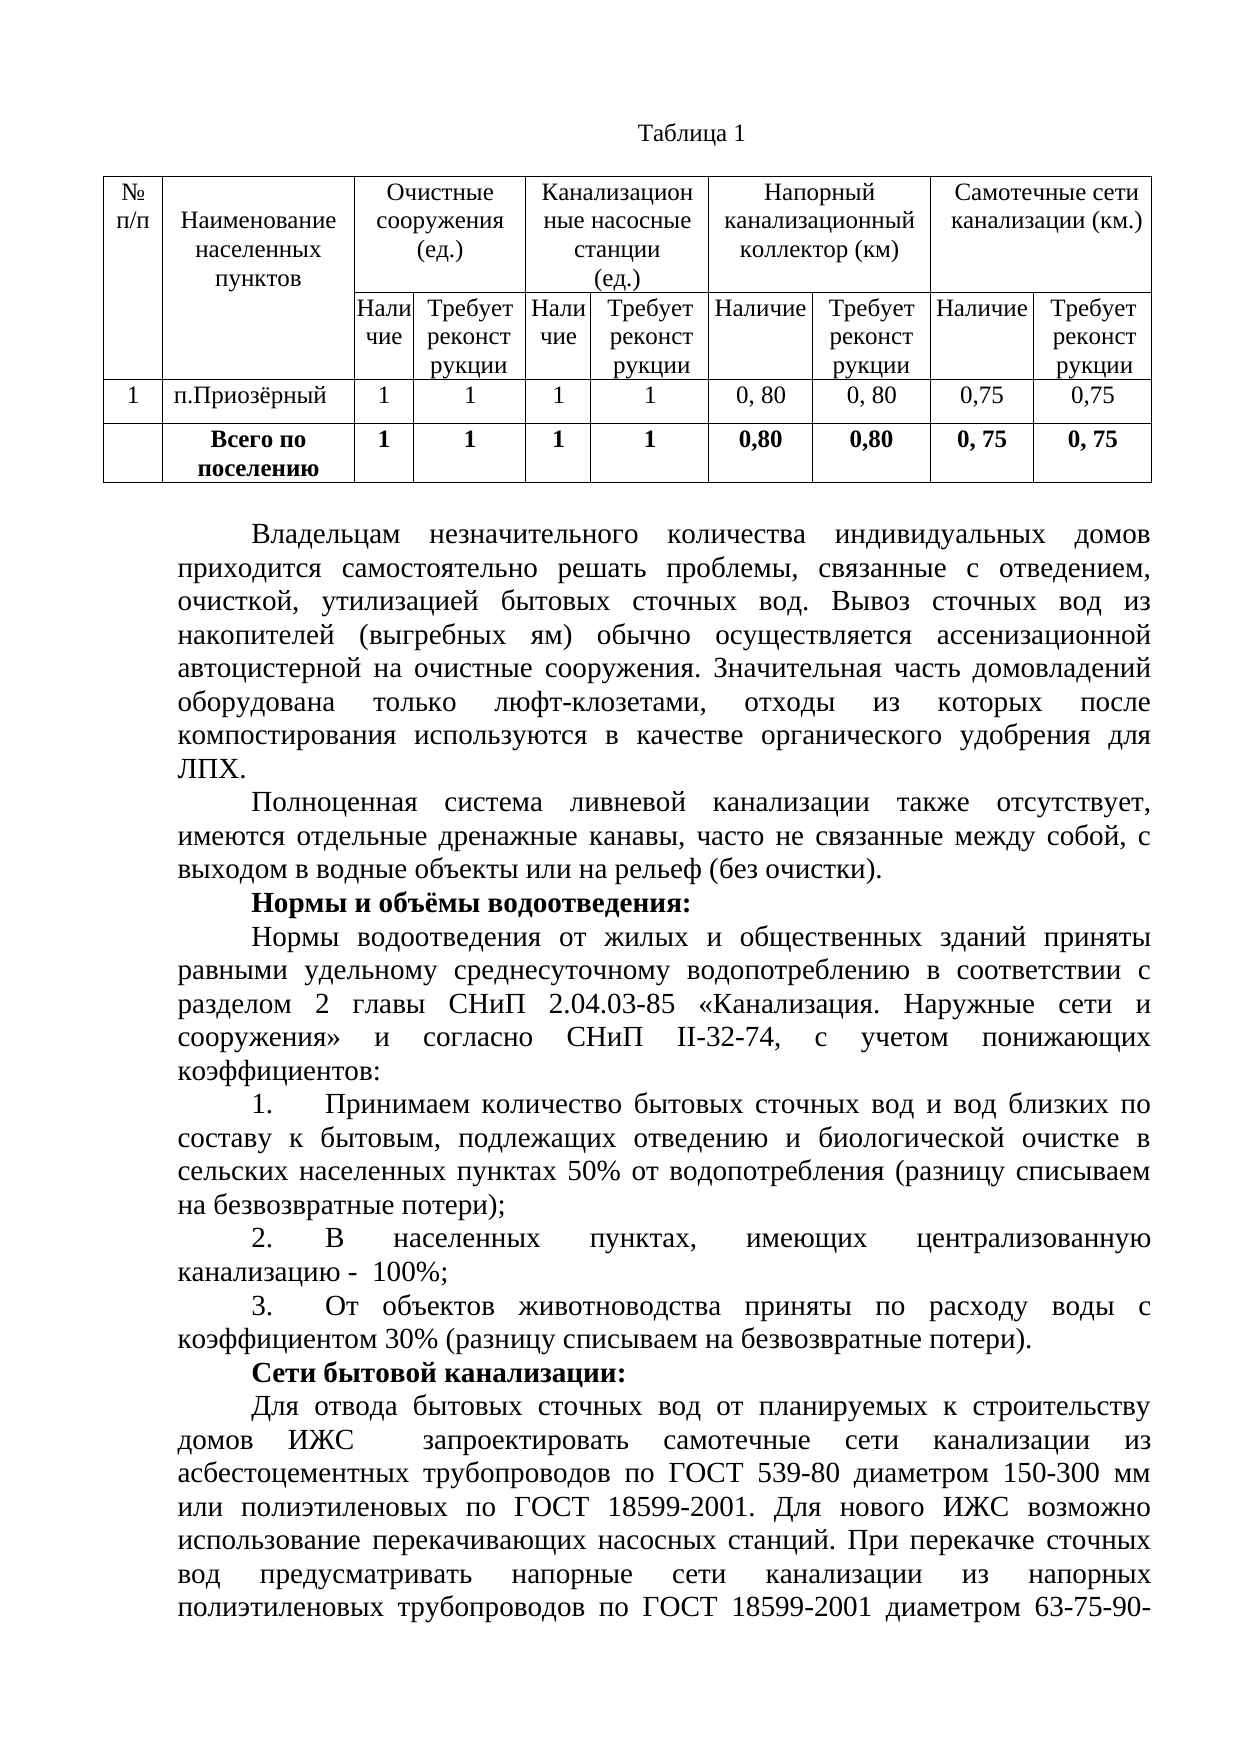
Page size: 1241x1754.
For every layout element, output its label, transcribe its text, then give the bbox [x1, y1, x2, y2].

table_cell 1 [414, 380, 525, 423]
text Владельцам незначительного количества индивидуальных домов приходится самостоятельно решать проблемы, связанные с отведением, очисткой, утилизацией бытовых сточных вод. Вывоз сточных вод из накопителей (выгребных ям) обычно осуществляется ассенизационной автоцистерной на очистные сооружения. Значительная часть домовладений оборудована только люфт-клозетами, отходы из которых после компостирования используются в качестве органического удобрения для ЛПХ. [177, 516, 1152, 784]
text Нормы водоотведения от жилых и общественных зданий приняты равными удельному среднесуточному водопотреблению в соответствии с разделом 2 главы СНиП 2.04.03-85 «Канализация. Наружные сети и сооружения» и согласно СНиП II-32-74, с учетом понижающих коэффициентов: [177, 919, 1152, 1086]
table_cell Всего по поселению [163, 424, 354, 482]
table_cell п.Приозёрный [163, 380, 354, 423]
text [177, 1388, 1152, 1623]
list В населенных пунктах, имеющих централизованную канализацию - 100%; [177, 1221, 1152, 1288]
table_cell 1 [355, 380, 413, 423]
table_cell 0, 80 [813, 380, 930, 423]
table_header Наименование населенных пунктов [163, 177, 354, 379]
text Сети бытовой канализации: [177, 1355, 1152, 1388]
table_cell Требует реконструкции [414, 293, 525, 379]
table_cell 1 [591, 424, 708, 482]
table_cell [104, 424, 162, 482]
table_cell Наличие [355, 293, 413, 379]
table_cell 0,80 [813, 424, 930, 482]
table_header № п/п [104, 177, 162, 379]
table_cell 0, 75 [1034, 424, 1151, 482]
text Нормы и объёмы водоотведения: [177, 885, 1152, 919]
table_cell 1 [526, 380, 590, 423]
table_cell 0,80 [709, 424, 812, 482]
table_header Напорный канализационный коллектор (км) [709, 177, 930, 292]
list Принимаем количество бытовых сточных вод и вод близких по составу к бытовым, подлежащих отведению и биологической очистке в сельских населенных пунктах 50% от водопотребления (разницу списываем на безвозвратные потери); [177, 1086, 1152, 1221]
table_cell 1 [104, 380, 162, 423]
text Полноценная система ливневой канализации также отсутствует, имеются отдельные дренажные канавы, часто не связанные между собой, с выходом в водные объекты или на рельеф (без очистки). [177, 784, 1152, 885]
table_cell Наличие [526, 293, 590, 379]
table_cell 1 [355, 424, 413, 482]
table_header Очистные сооружения (ед.) [355, 177, 525, 292]
table_cell 0,75 [931, 380, 1033, 423]
table_cell Требует реконструкции [591, 293, 708, 379]
table_cell Требует реконструкции [1034, 293, 1151, 379]
table_cell 1 [526, 424, 590, 482]
table_cell Наличие [709, 293, 812, 379]
table_cell Требует реконструкции [813, 293, 930, 379]
table_cell 1 [591, 380, 708, 423]
table_header Канализационные насосные станции (ед.) [526, 177, 708, 292]
list От объектов животноводства приняты по расходу воды с коэффициентом 30% (разницу списываем на безвозвратные потери). [177, 1288, 1152, 1355]
subtitle Таблица 1 [232, 118, 1152, 147]
table_header Самотечные сети канализации (км.) [931, 177, 1151, 292]
table_cell 0, 75 [931, 424, 1033, 482]
table_cell Наличие [931, 293, 1033, 379]
table_cell 0, 80 [709, 380, 812, 423]
table_cell 0,75 [1034, 380, 1151, 423]
table_cell 1 [414, 424, 525, 482]
